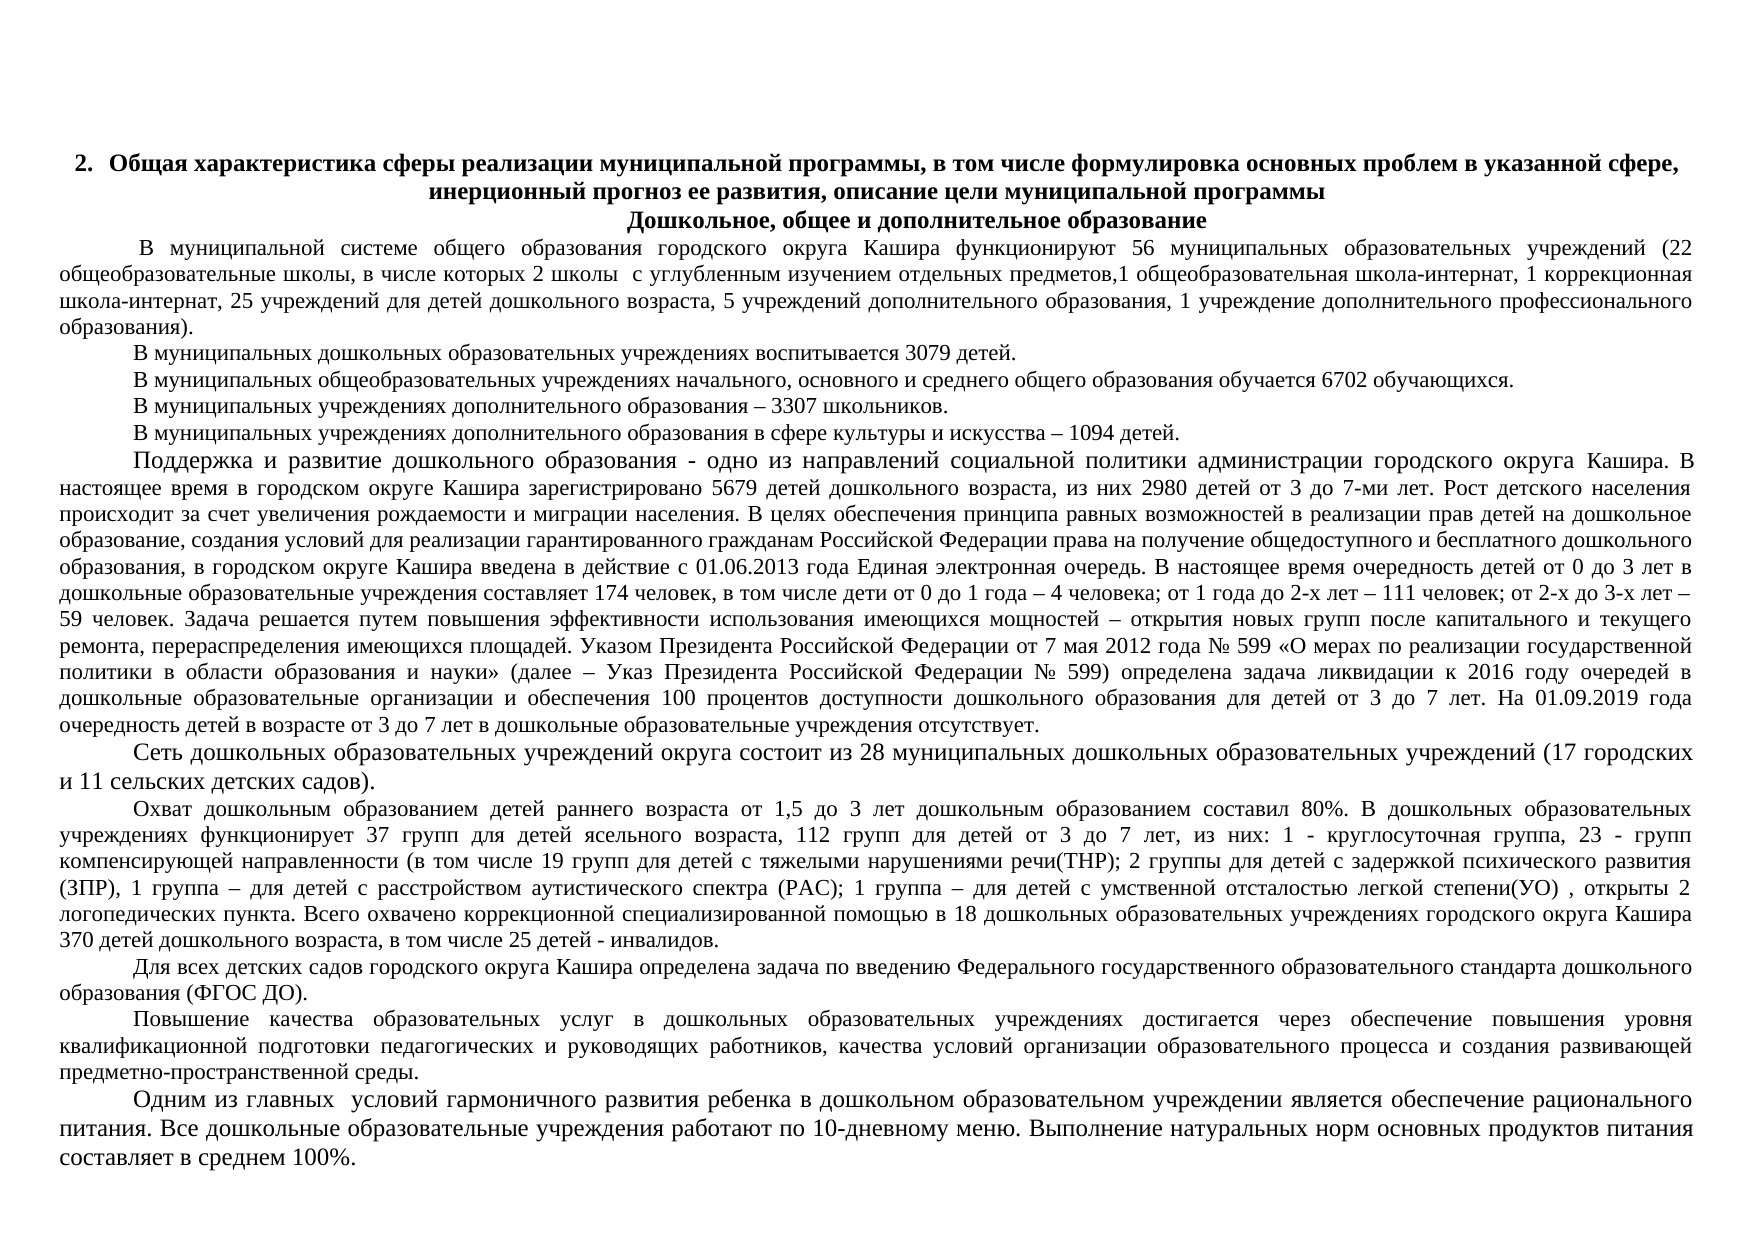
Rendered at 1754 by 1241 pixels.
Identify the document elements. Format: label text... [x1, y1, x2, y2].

text Повышение качества образовательных услуг в дошкольных образовательных учреждениях достигается через обеспечение повышения уровня квалификационной подготовки педагогических и руководящих работников, качества условий организации образовательного процесса и создания развивающей предметно-пространственной среды. [59, 1006, 1695, 1084]
list Общая характеристика сферы реализации муниципальной программы, в том числе формулировка основных проблем в указанной сфере, инерционный прогноз ее развития, описание цели муниципальной программы [59, 148, 1695, 205]
text В муниципальных общеобразовательных учреждениях начального, основного и среднего общего образования обучается 6702 обучающихся. [59, 366, 1695, 392]
text В муниципальных учреждениях дополнительного образования – 3307 школьников. [59, 392, 1695, 418]
text В муниципальной системе общего образования городского округа Кашира функционируют 56 муниципальных образовательных учреждений (22 общеобразовательные школы, в числе которых 2 школы с углубленным изучением отдельных предметов,1 общеобразовательная школа-интернат, 1 коррекционная школа-интернат, 25 учреждений для детей дошкольного возраста, 5 учреждений дополнительного образования, 1 учреждение дополнительного профессионального образования). [59, 234, 1695, 339]
text Для всех детских садов городского округа Кашира определена задача по введению Федерального государственного образовательного стандарта дошкольного образования (ФГОС ДО). [59, 953, 1695, 1006]
text Охват дошкольным образованием детей раннего возраста от 1,5 до 3 лет дошкольным образованием составил 80%. В дошкольных образовательных учреждениях функционирует 37 групп для детей ясельного возраста, 112 групп для детей от 3 до 7 лет, из них: 1 - круглосуточная группа, 23 - групп компенсирующей направленности (в том числе 19 групп для детей с тяжелыми нарушениями речи(ТНР); 2 группы для детей с задержкой психического развития (ЗПР), 1 группа – для детей с расстройством аутистического спектра (РАС); 1 группа – для детей с умственной отсталостью легкой степени(УО) , открыты 2 логопедических пункта. Всего охвачено коррекционной специализированной помощью в 18 дошкольных образовательных учреждениях городского округа Кашира 370 детей дошкольного возраста, в том числе 25 детей - инвалидов. [59, 795, 1695, 953]
text Поддержка и развитие дошкольного образования - одно из направлений социальной политики администрации городского округа Кашира. В настоящее время в городском округе Кашира зарегистрировано 5679 детей дошкольного возраста, из них 2980 детей от 3 до 7-ми лет. Рост детского населения происходит за счет увеличения рождаемости и миграции населения. В целях обеспечения принципа равных возможностей в реализации прав детей на дошкольное образование, создания условий для реализации гарантированного гражданам Российской Федерации права на получение общедоступного и бесплатного дошкольного образования, в городском округе Кашира введена в действие с 01.06.2013 года Единая электронная очередь. В настоящее время очередность детей от 0 до 3 лет в дошкольные образовательные учреждения составляет 174 человек, в том числе дети от 0 до 1 года – 4 человека; от 1 года до 2-х лет – 111 человек; от 2-х до 3-х лет – 59 человек. Задача решается путем повышения эффективности использования имеющихся мощностей – открытия новых групп после капитального и текущего ремонта, перераспределения имеющихся площадей. Указом Президента Российской Федерации от 7 мая 2012 года № 599 «О мерах по реализации государственной политики в области образования и науки» (далее – Указ Президента Российской Федерации № 599) определена задача ликвидации к 2016 году очередей в дошкольные образовательные организации и обеспечения 100 процентов доступности дошкольного образования для детей от 3 до 7 лет. На 01.09.2019 года очередность детей в возрасте от 3 до 7 лет в дошкольные образовательные учреждения отсутствует. [59, 445, 1695, 737]
text Дошкольное, общее и дополнительное образование [59, 205, 1695, 234]
text В муниципальных дошкольных образовательных учреждениях воспитывается 3079 детей. [59, 339, 1695, 366]
text В муниципальных учреждениях дополнительного образования в сфере культуры и искусства – 1094 детей. [59, 418, 1695, 445]
text Сеть дошкольных образовательных учреждений округа состоит из 28 муниципальных дошкольных образовательных учреждений (17 городских и 11 сельских детских садов). [59, 737, 1695, 795]
text Одним из главных условий гармоничного развития ребенка в дошкольном образовательном учреждении является обеспечение рационального питания. Все дошкольные образовательные учреждения работают по 10-дневному меню. Выполнение натуральных норм основных продуктов питания составляет в среднем 100%. [59, 1084, 1695, 1171]
